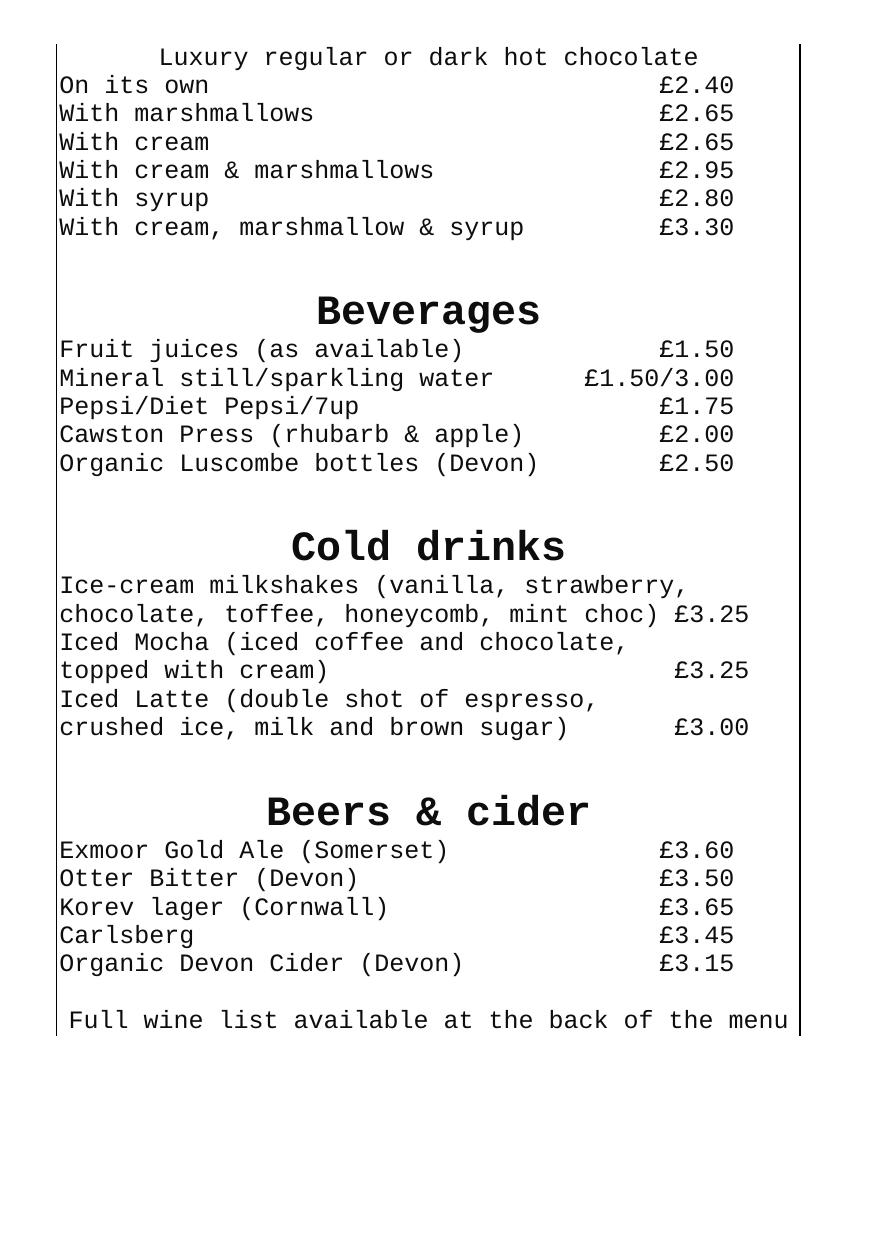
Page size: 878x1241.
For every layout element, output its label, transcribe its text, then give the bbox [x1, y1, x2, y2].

text topped with cream) £3.25 [57, 658, 799, 686]
text With syrup £2.80 [57, 186, 799, 214]
text With cream, marshmallow & syrup £3.30 [57, 214, 799, 243]
text Exmoor Gold Ale (Somerset) £3.60 [57, 837, 799, 866]
text Organic Luscombe bottles (Devon) £2.50 [57, 450, 799, 479]
text Luxury regular or dark hot chocolate [57, 44, 799, 73]
text Cawston Press (rhubarb & apple) £2.00 [57, 422, 799, 450]
text Iced Mocha (iced coffee and chocolate, [57, 630, 799, 658]
text With cream & marshmallows £2.95 [57, 158, 799, 186]
text Fruit juices (as available) £1.50 [57, 337, 799, 365]
text With marshmallows £2.65 [57, 101, 799, 129]
text On its own £2.40 [57, 73, 799, 101]
text Pepsi/Diet Pepsi/7up £1.75 [57, 394, 799, 422]
text Beers & cider [57, 790, 799, 837]
text chocolate, toffee, honeycomb, mint choc) £3.25 [57, 601, 799, 630]
text Ice-cream milkshakes (vanilla, strawberry, [57, 573, 799, 601]
text crushed ice, milk and brown sugar) £3.00 [57, 715, 799, 743]
text Cold drinks [57, 526, 799, 573]
text Organic Devon Cider (Devon) £3.15 [57, 951, 799, 979]
text Carlsberg £3.45 [57, 922, 799, 951]
text Korev lager (Cornwall) £3.65 [57, 894, 799, 922]
text Beverages [57, 290, 799, 337]
text Otter Bitter (Devon) £3.50 [57, 866, 799, 894]
text Full wine list available at the back of the menu [57, 1007, 799, 1036]
text Mineral still/sparkling water £1.50/3.00 [57, 365, 799, 394]
text With cream £2.65 [57, 129, 799, 158]
text Iced Latte (double shot of espresso, [57, 686, 799, 715]
